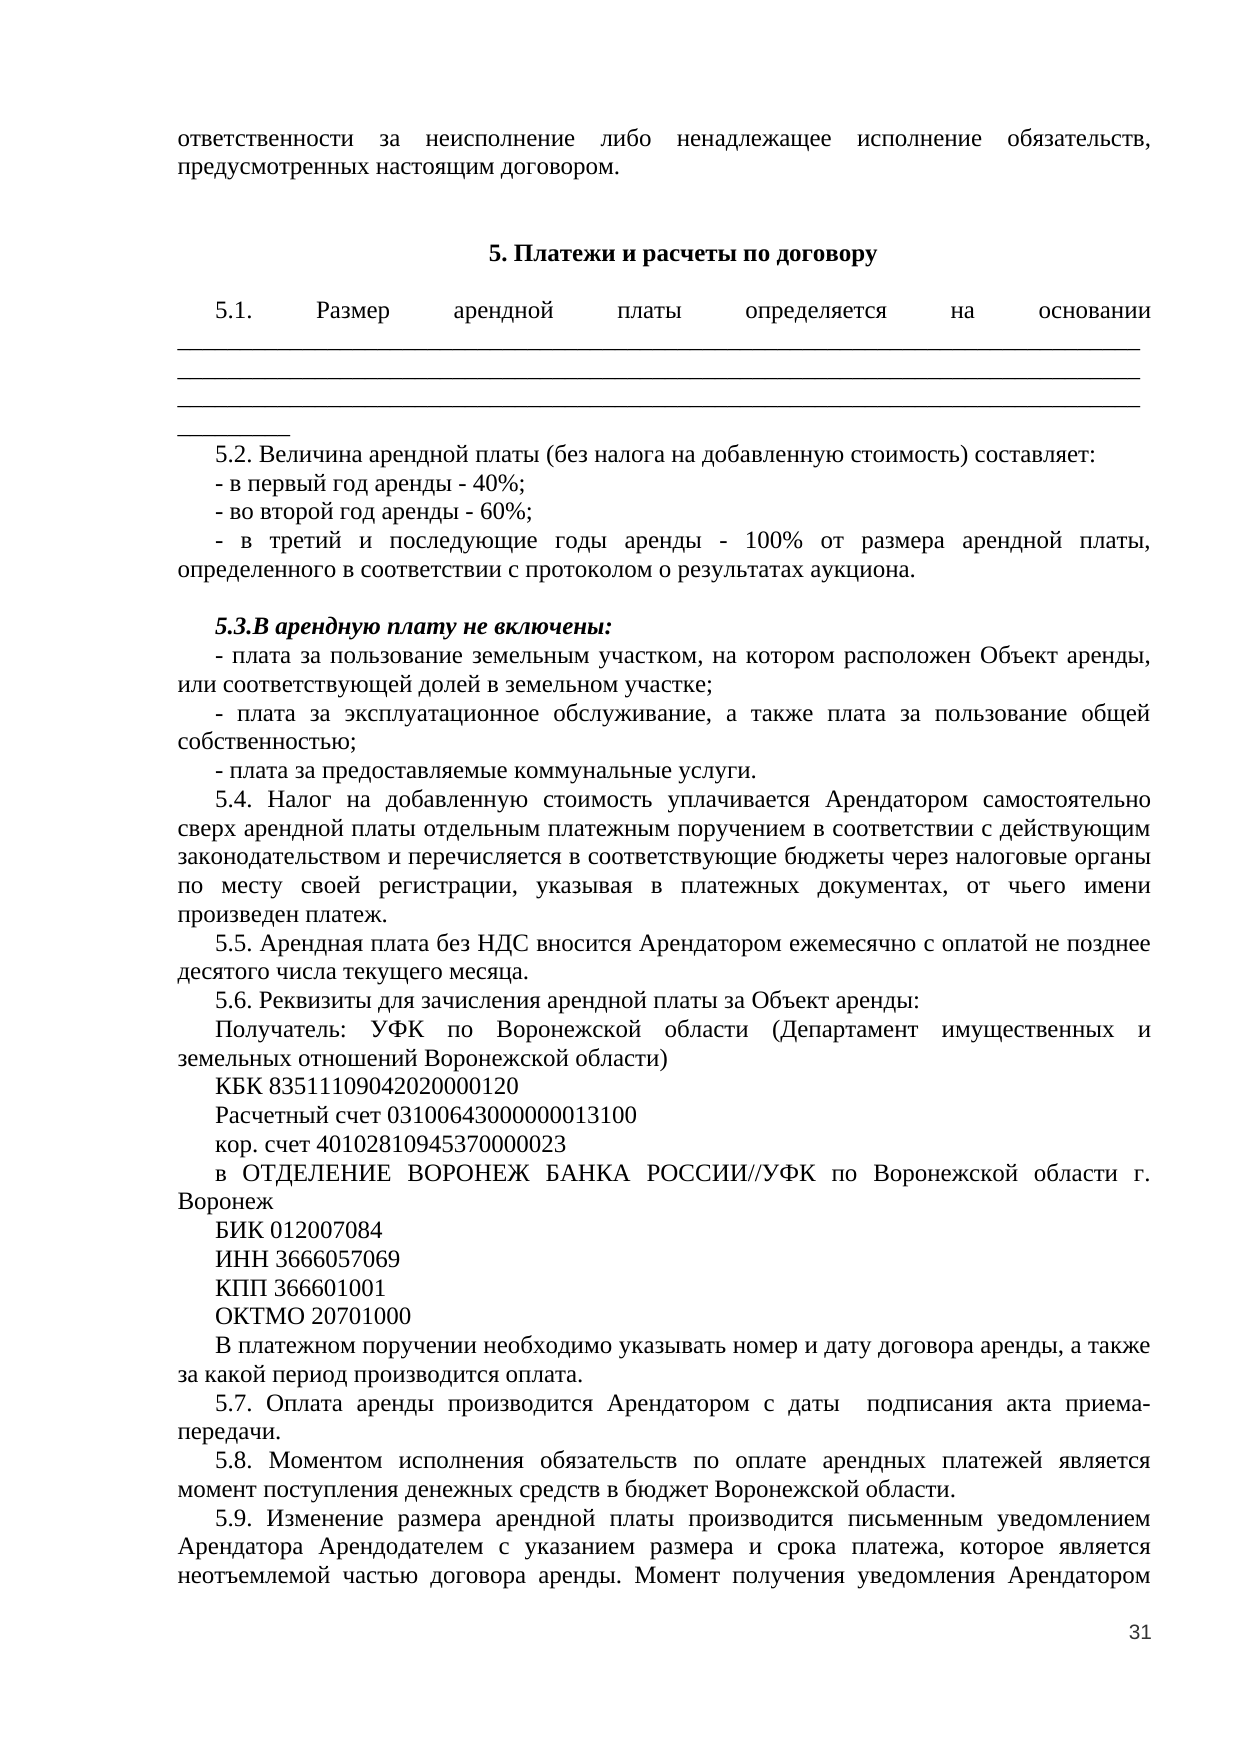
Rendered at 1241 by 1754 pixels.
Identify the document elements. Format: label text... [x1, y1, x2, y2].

text 5.7. Оплата аренды производится Арендатором с даты подписания акта приема-передачи. [177, 1388, 1152, 1445]
text Получатель: УФК по Воронежской области (Департамент имущественных и земельных отношений Воронежской области) [177, 1014, 1152, 1071]
text - в третий и последующие годы аренды - 100% от размера арендной платы, определенного в соответствии с протоколом о результатах аукциона. [177, 525, 1152, 583]
text БИК 012007084 [177, 1215, 1152, 1244]
text - плата за эксплуатационное обслуживание, а также плата за пользование общей собственностью; [177, 698, 1152, 755]
text 5.5. Арендная плата без НДС вносится Арендатором ежемесячно с оплатой не позднее десятого числа текущего месяца. [177, 928, 1152, 985]
text 5.1. Размер арендной платы определяется на основании ________________________________________________________________________________________________________________________________________________________________________________________________________________________________________________ [177, 295, 1152, 439]
text Расчетный счет 03100643000000013100 [177, 1100, 1152, 1129]
text 5.4. Налог на добавленную стоимость уплачивается Арендатором самостоятельно сверх арендной платы отдельным платежным поручением в соответствии с действующим законодательством и перечисляется в соответствующие бюджеты через налоговые органы по месту своей регистрации, указывая в платежных документах, от чьего имени произведен платеж. [177, 784, 1152, 928]
text кор. счет 40102810945370000023 [177, 1129, 1152, 1158]
text 5.6. Реквизиты для зачисления арендной платы за Объект аренды: [177, 985, 1152, 1014]
text 5.3.В арендную плату не включены: [177, 611, 1152, 640]
text 5.2. Величина арендной платы (без налога на добавленную стоимость) составляет: [177, 439, 1152, 468]
text ИНН 3666057069 [177, 1244, 1152, 1273]
text - во второй год аренды - 60%; [177, 496, 1152, 525]
text В платежном поручении необходимо указывать номер и дату договора аренды, а также за какой период производится оплата. [177, 1330, 1152, 1388]
text в ОТДЕЛЕНИЕ ВОРОНЕЖ БАНКА РОССИИ//УФК по Воронежской области г. Воронеж [177, 1158, 1152, 1215]
text 5.8. Моментом исполнения обязательств по оплате арендных платежей является момент поступления денежных средств в бюджет Воронежской области. [177, 1445, 1152, 1503]
text - в первый год аренды - 40%; [177, 468, 1152, 496]
text ОКТМО 20701000 [177, 1301, 1152, 1330]
text 5. Платежи и расчеты по договору [177, 238, 1152, 266]
text - плата за пользование земельным участком, на котором расположен Объект аренды, или соответствующей долей в земельном участке; [177, 640, 1152, 698]
text - плата за предоставляемые коммунальные услуги. [177, 755, 1152, 784]
text КБК 83511109042020000120 [177, 1071, 1152, 1100]
text КПП 366601001 [177, 1273, 1152, 1301]
